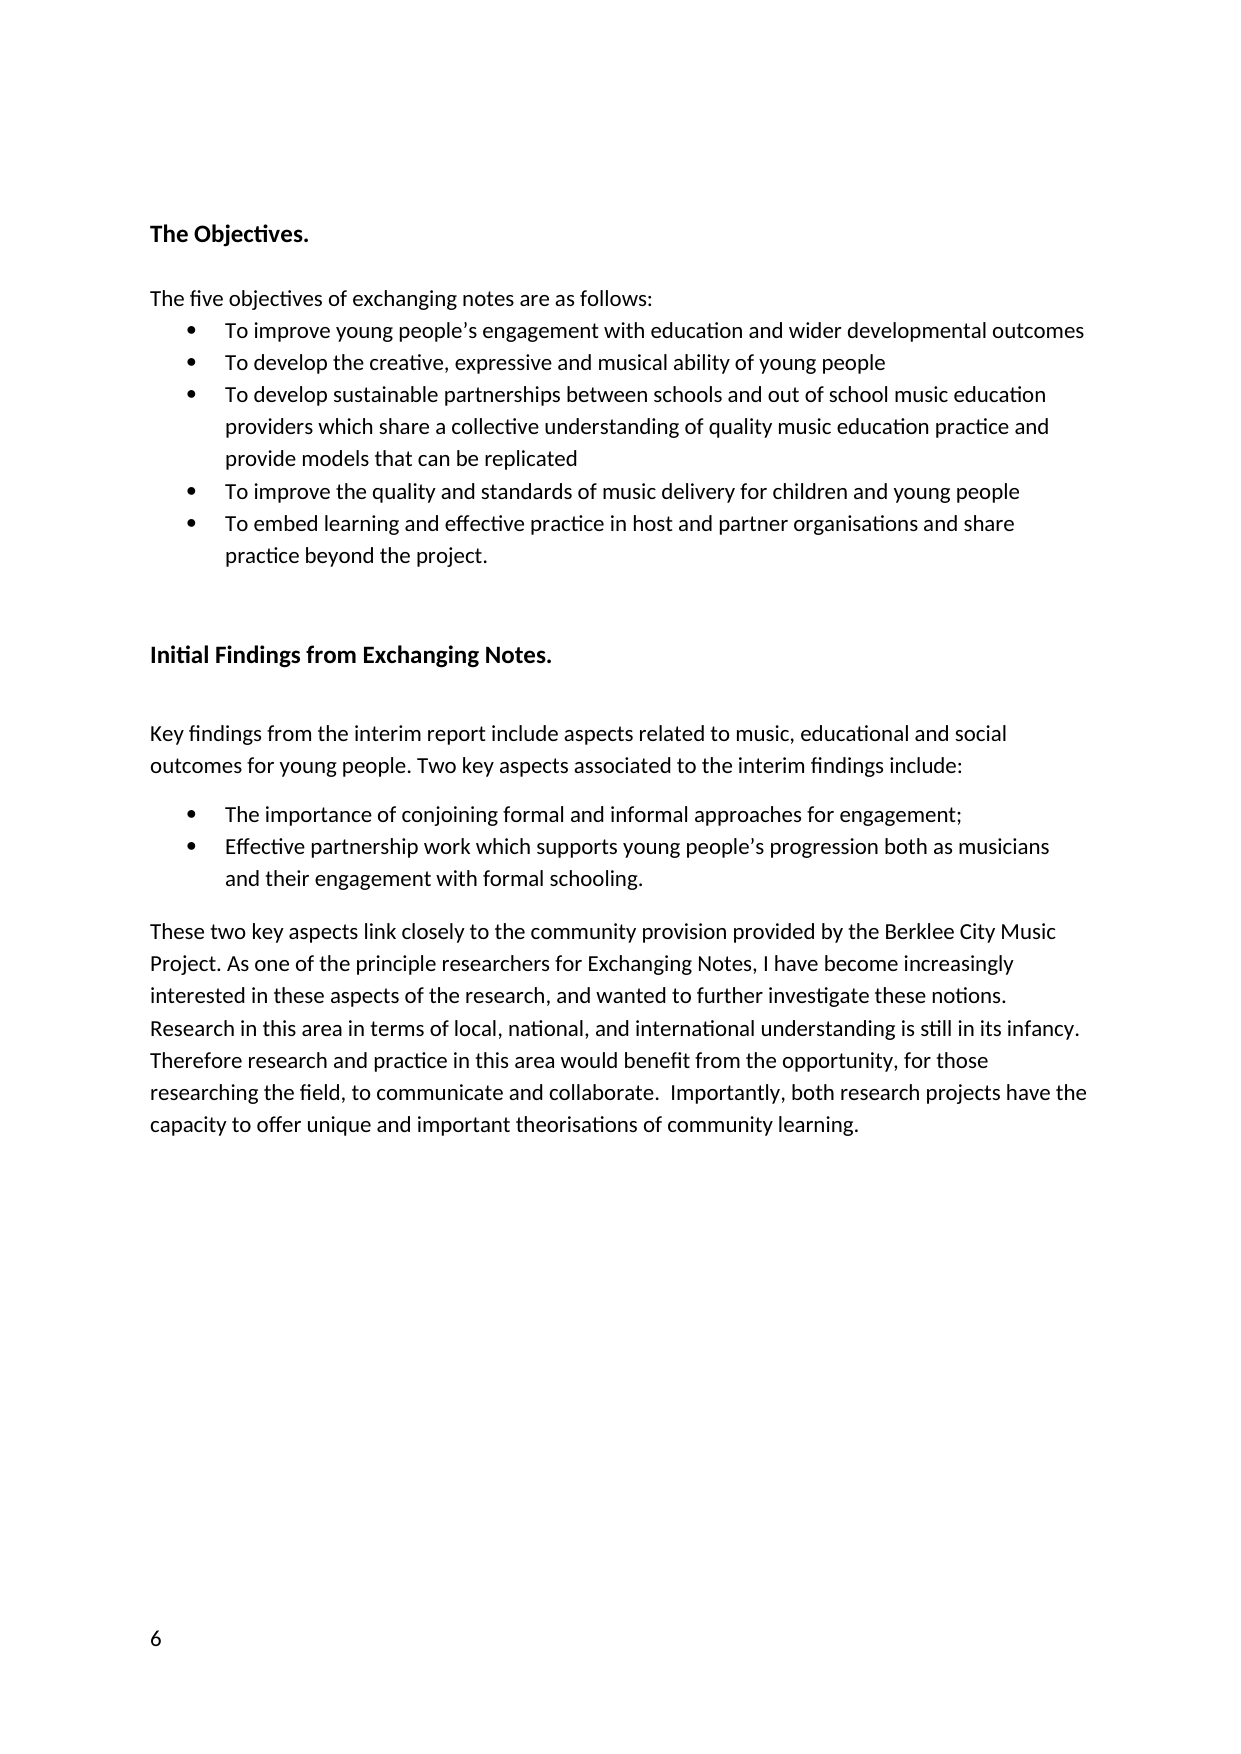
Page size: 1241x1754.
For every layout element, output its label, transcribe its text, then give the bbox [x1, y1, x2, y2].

text Key findings from the interim report include aspects related to music, educational and social outcomes for young people. Two key aspects associated to the interim findings include: [150, 719, 1090, 779]
list To develop the creative, expressive and musical ability of young people [187, 348, 1090, 376]
subtitle Initial Findings from Exchanging Notes. [150, 639, 1090, 669]
list Effective partnership work which supports young people’s progression both as musicians and their engagement with formal schooling. [187, 832, 1090, 892]
text These two key aspects link closely to the community provision provided by the Berklee City Music Project. As one of the principle researchers for Exchanging Notes, I have become increasingly interested in these aspects of the research, and wanted to further investigate these notions. Research in this area in terms of local, national, and international understanding is still in its infancy. Therefore research and practice in this area would benefit from the opportunity, for those researching the field, to communicate and collaborate. Importantly, both research projects have the capacity to offer unique and important theorisations of community learning. [150, 917, 1090, 1138]
list To improve the quality and standards of music delivery for children and young people [187, 477, 1090, 505]
list To embed learning and effective practice in host and partner organisations and share practice beyond the project. [187, 509, 1090, 569]
text The five objectives of exchanging notes are as follows: [150, 284, 1090, 312]
list The importance of conjoining formal and informal approaches for engagement; [187, 800, 1090, 828]
list To improve young people’s engagement with education and wider developmental outcomes [187, 316, 1090, 344]
list To develop sustainable partnerships between schools and out of school music education providers which share a collective understanding of quality music education practice and provide models that can be replicated [187, 380, 1090, 473]
subtitle The Objectives. [150, 218, 1090, 249]
